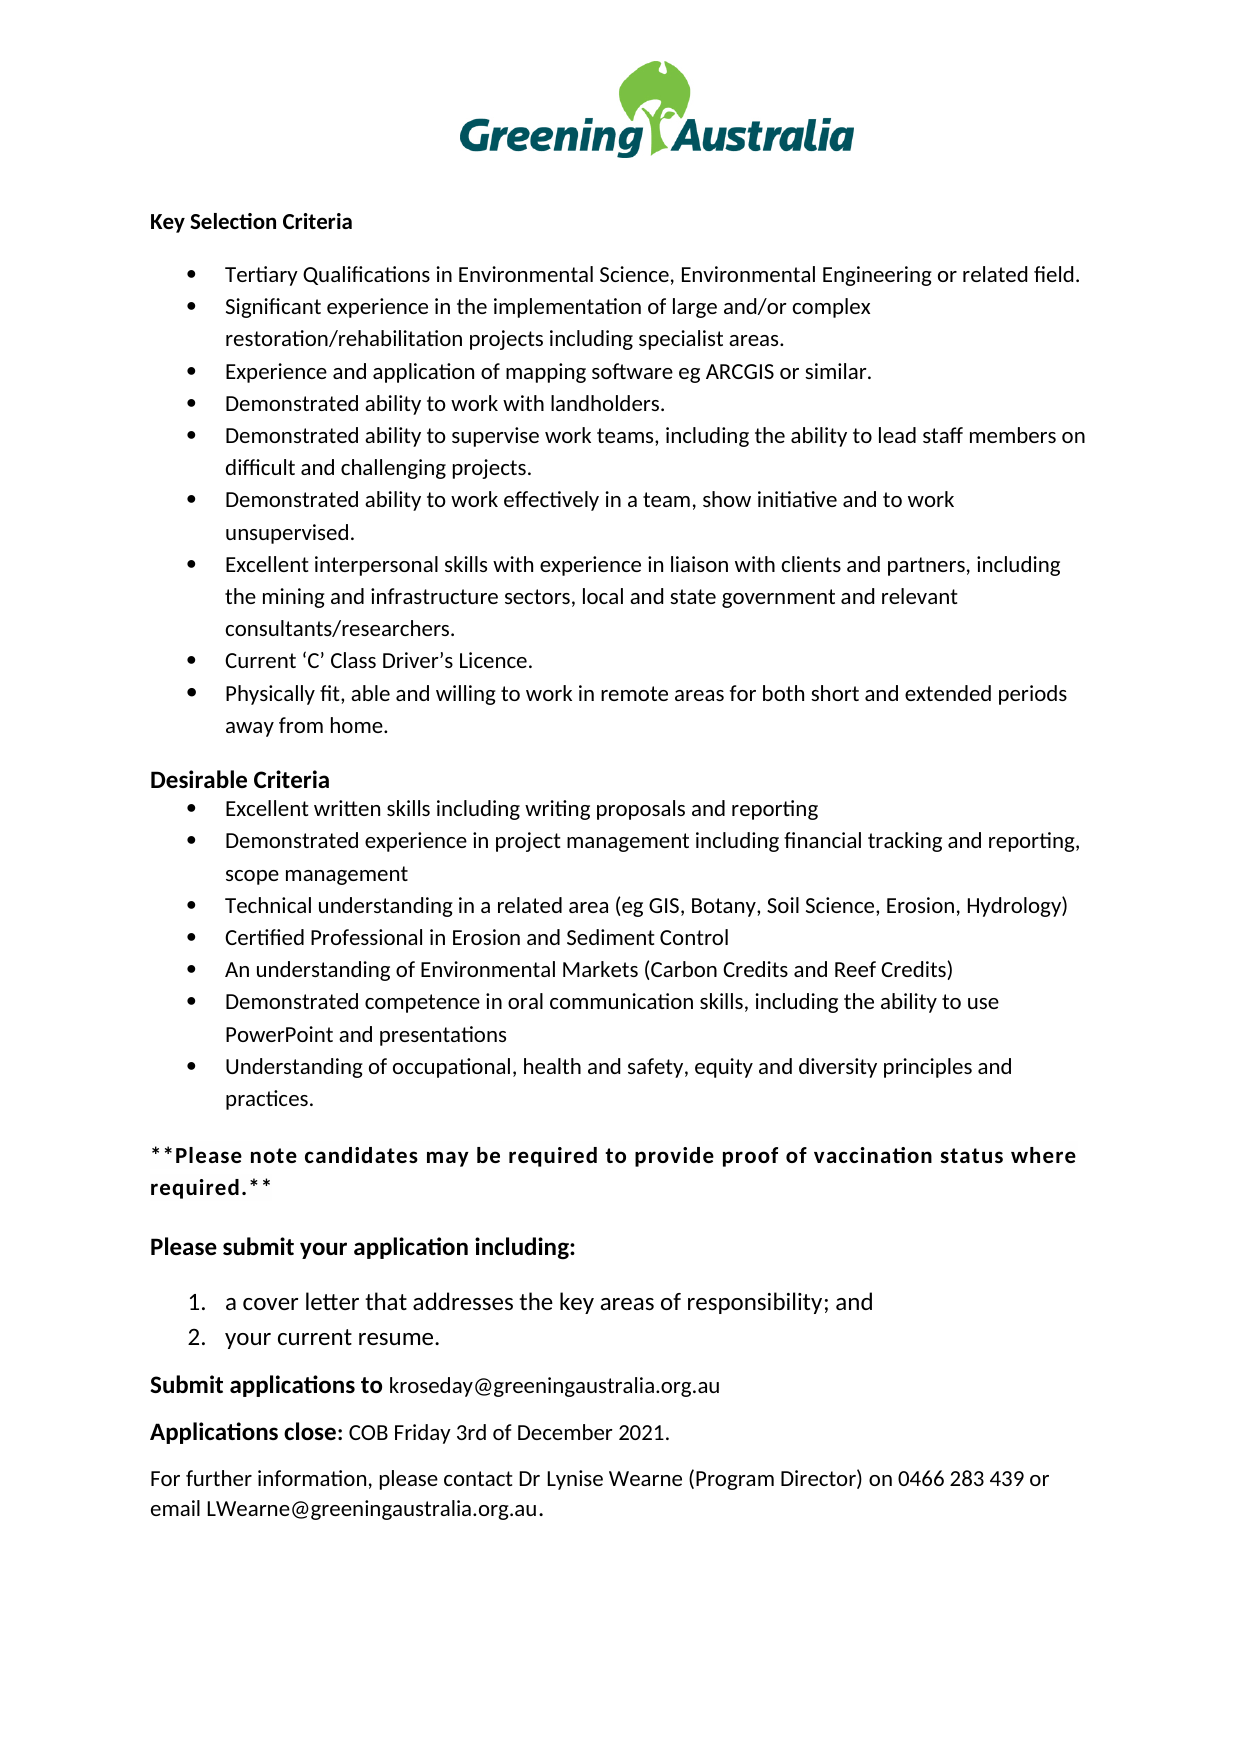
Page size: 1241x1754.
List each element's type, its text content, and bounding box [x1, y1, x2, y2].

list Experience and application of mapping software eg ARCGIS or similar. [187, 357, 1090, 385]
picture [460, 61, 854, 158]
list Tertiary Qualifications in Environmental Science, Environmental Engineering or related field. [187, 260, 1090, 288]
list Current ‘C’ Class Driver’s Licence. [187, 646, 1090, 674]
list An understanding of Environmental Markets (Carbon Credits and Reef Credits) [187, 955, 1090, 983]
list Demonstrated ability to work with landholders. [187, 389, 1090, 417]
list Significant experience in the implementation of large and/or complex restoration/rehabilitation projects including specialist areas. [187, 292, 1090, 353]
list Demonstrated experience in project management including financial tracking and reporting, scope management [187, 827, 1090, 887]
list a cover letter that addresses the key areas of responsibility; and [187, 1286, 947, 1317]
list Demonstrated ability to work effectively in a team, show initiative and to work unsupervised. [187, 486, 1090, 546]
text For further information, please contact Dr on 0466 283 439 or email LWearne@greeningaustralia.org.au. [150, 1464, 1090, 1523]
list Understanding of occupational, health and safety, equity and diversity principles and practices. [187, 1052, 1090, 1112]
list Excellent written skills including writing proposals and reporting [187, 794, 1090, 822]
list Physically fit, able and willing to work in remote areas for both short and extended periods away from home. [187, 679, 1090, 739]
text Desirable Criteria [150, 764, 1090, 794]
list Excellent interpersonal skills with experience in liaison with clients and partners, including the mining and infrastructure sectors, local and state government and relevant consultants/researchers. [187, 550, 1090, 642]
text Please submit your application including: [150, 1231, 1090, 1261]
list Demonstrated competence in oral communication skills, including the ability to use PowerPoint and presentations [187, 987, 1090, 1048]
list Certified Professional in Erosion and Sediment Control [187, 923, 1090, 951]
list your current resume. [187, 1321, 947, 1352]
text Key Selection Criteria [150, 207, 1090, 235]
text Applications close: [150, 1416, 947, 1447]
list Demonstrated ability to supervise work teams, including the ability to lead staff members on difficult and challenging projects. [187, 421, 1090, 481]
text **Please note candidates may be required to provide proof of vaccination status where required.** [150, 1141, 1090, 1201]
list Technical understanding in a related area (eg GIS, Botany, Soil Science, Erosion, Hydrology) [187, 891, 1090, 919]
text Submit applications to [150, 1369, 947, 1399]
